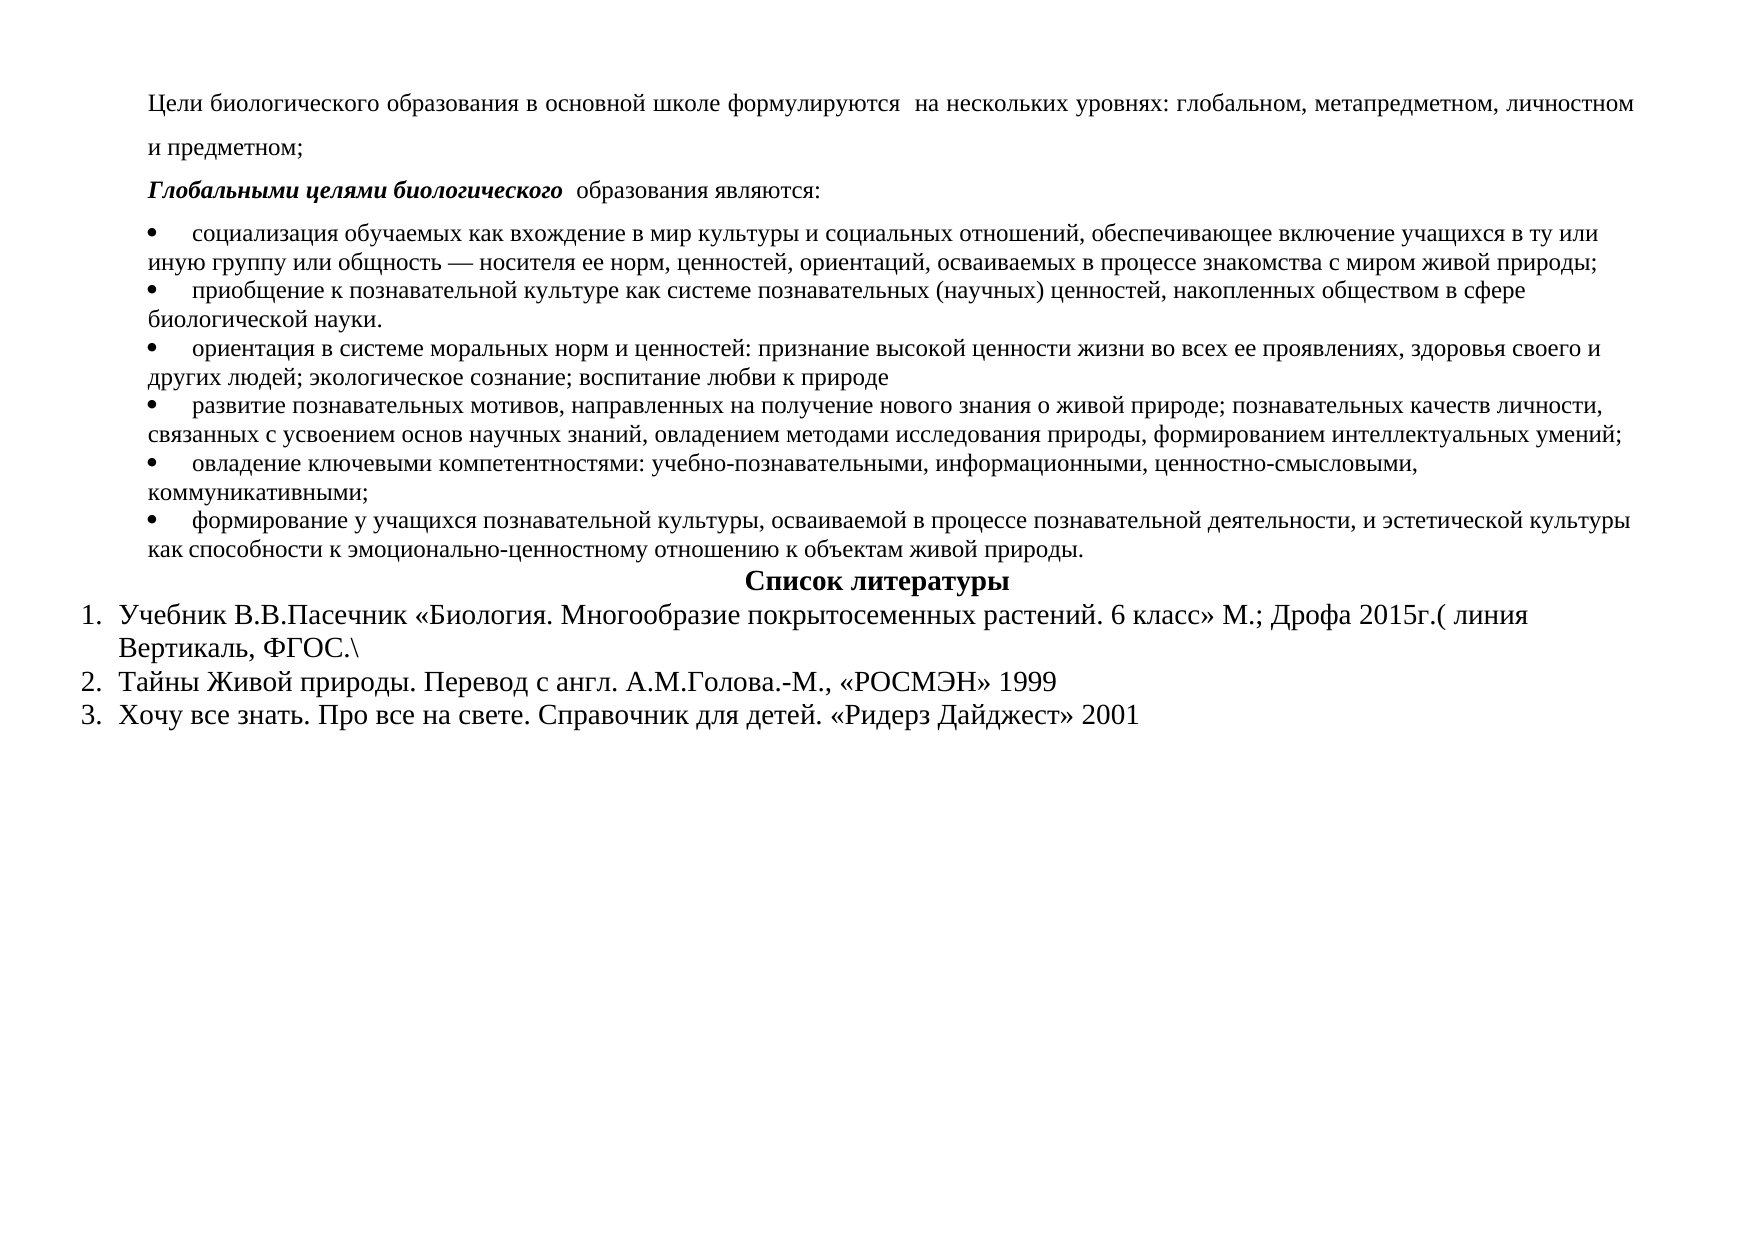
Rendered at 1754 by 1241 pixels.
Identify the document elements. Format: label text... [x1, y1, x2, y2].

list развитие познавательных мотивов, направленных на получение нового знания о живой природе; познавательных качеств личности, связанных с усвоением основ научных знаний, овладением методами исследования природы, формированием интеллектуальных умений; [148, 390, 1636, 448]
list ориентация в системе моральных норм и ценностей: признание высокой ценности жизни во всех ее проявлениях, здоровья своего и других людей; экологическое сознание; воспитание любви к природе [148, 333, 1636, 390]
text Список литературы [118, 563, 1636, 597]
list Хочу все знать. Про все на свете. Справочник для детей. «Ридерз Дайджест» 2001 [81, 697, 1636, 731]
list формирование у учащихся познавательной культуры, осваиваемой в процессе познавательной деятельности, и эстетической культуры как способности к эмоционально-ценностному отношению к объектам живой природы. [148, 505, 1636, 563]
text Глобальными целями биологического образования являются: [148, 175, 1636, 203]
list Тайны Живой природы. Перевод с англ. А.М.Голова.-М., «РОСМЭН» 1999 [81, 664, 1636, 697]
list Учебник В.В.Пасечник «Биология. Многообразие покрытосеменных растений. 6 класс» М.; Дрофа 2015г.( линия Вертикаль, ФГОС.\ [81, 597, 1636, 664]
list овладение ключевыми компетентностями: учебно-познавательными, информационными, ценностно-смысловыми, коммуникативными; [148, 448, 1636, 505]
list социализация обучаемых как вхождение в мир культуры и социальных отношений, обеспечивающее включение учащихся в ту или иную группу или общность — носителя ее норм, ценностей, ориентаций, осваиваемых в процессе знакомства с миром живой природы; [148, 218, 1636, 275]
list приобщение к познавательной культуре как системе познавательных (научных) ценностей, накопленных обществом в сфере биологической науки. [148, 275, 1636, 333]
text Цели биологического образования в основной школе формулируются на нескольких уровнях: глобальном, метапредметном, личностном и предметном; [148, 88, 1636, 160]
